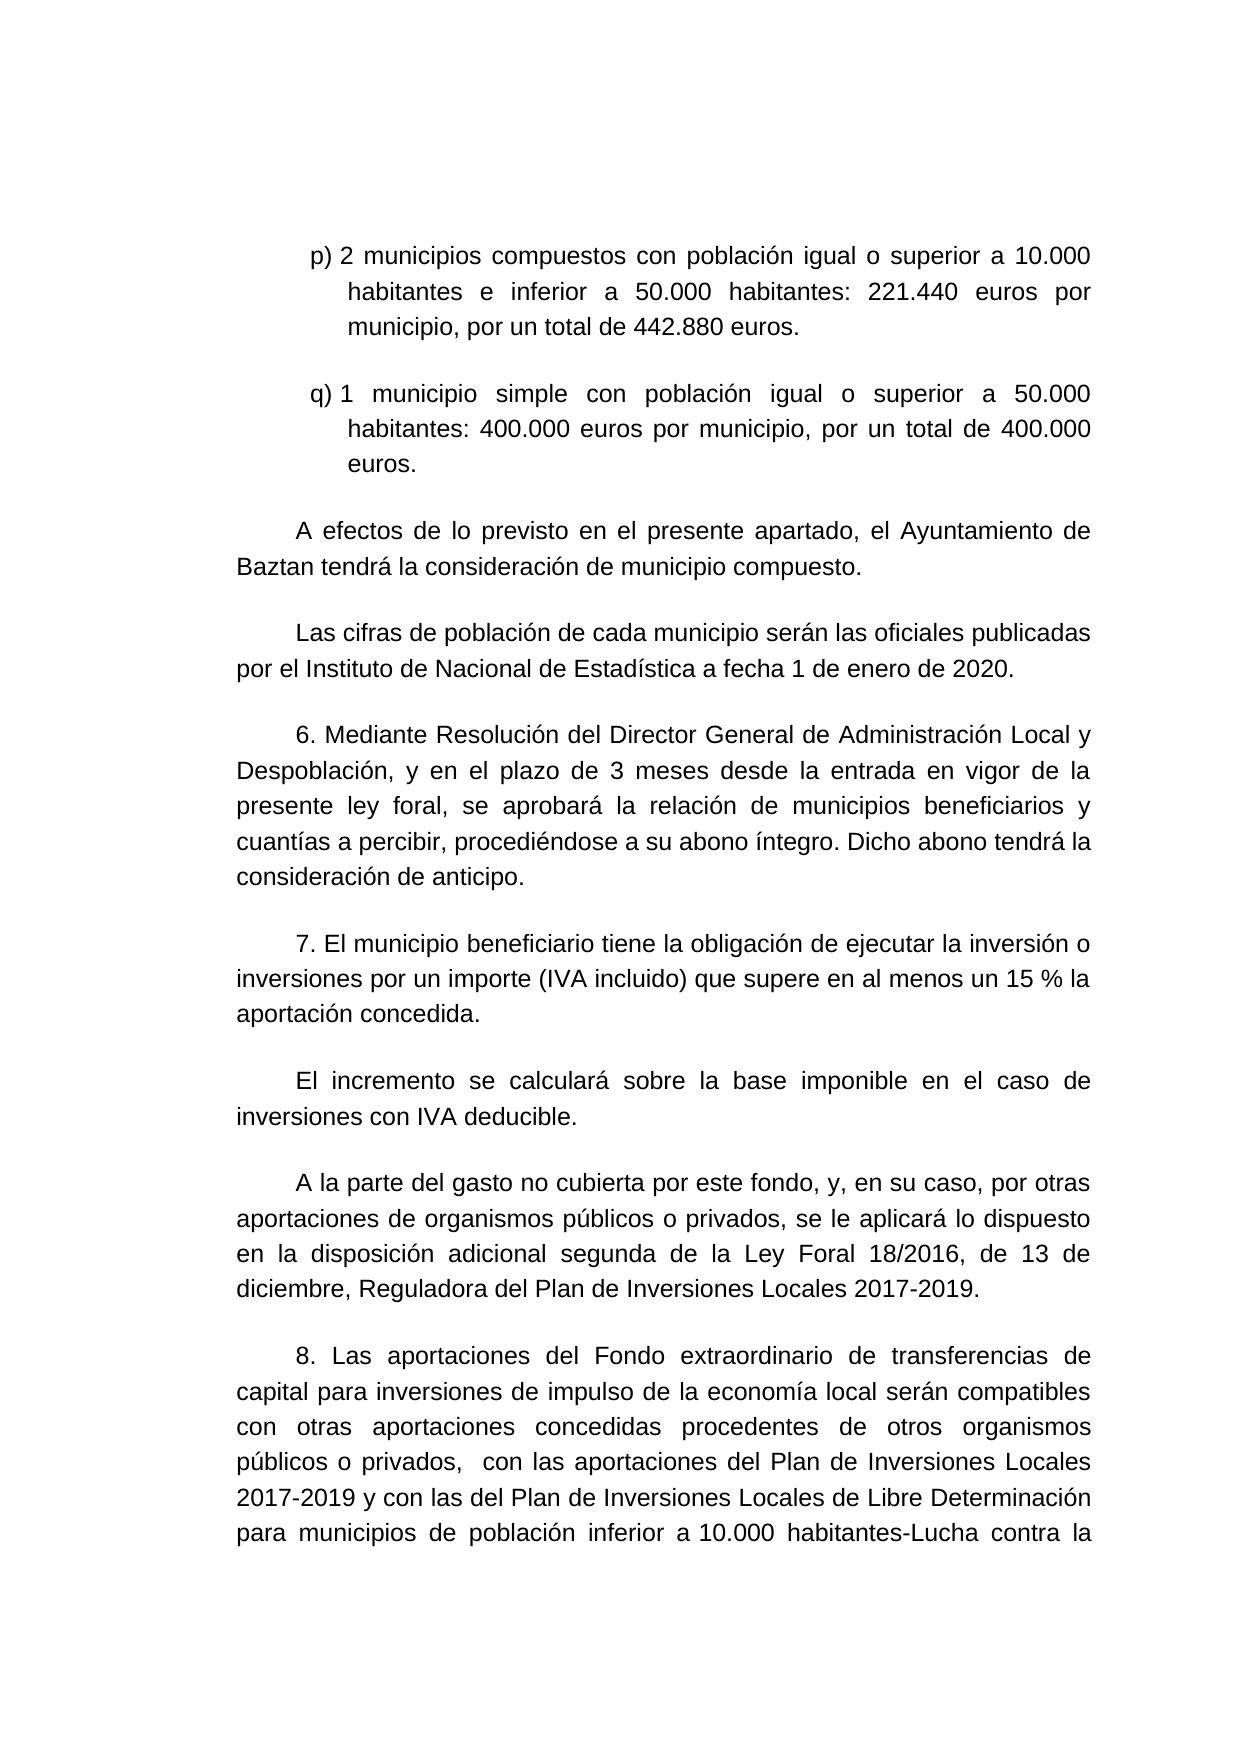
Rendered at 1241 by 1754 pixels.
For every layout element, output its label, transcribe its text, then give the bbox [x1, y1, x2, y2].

text El incremento se calculará sobre la base imponible en el caso de inversiones con IVA deducible. [236, 1061, 1092, 1132]
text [236, 1336, 1092, 1549]
text A la parte del gasto no cubierta por este fondo, y, en su caso, por otras aportaciones de organismos públicos o privados, se le aplicará lo dispuesto en la disposición adicional segunda de la Ley Foral 18/2016, de 13 de diciembre, Reguladora del Plan de Inversiones Locales 2017-2019. [236, 1163, 1092, 1305]
text A efectos de lo previsto en el presente apartado, el Ayuntamiento de Baztan tendrá la consideración de municipio compuesto. [236, 511, 1092, 582]
text Las cifras de población de cada municipio serán las oficiales publicadas por el Instituto de Nacional de Estadística a fecha 1 de enero de 2020. [236, 613, 1092, 684]
list 2 municipios compuestos con población igual o superior a 10.000 habitantes e inferior a 50.000 habitantes: 221.440 euros por municipio, por un total de 442.880 euros. [310, 236, 1092, 342]
list 1 municipio simple con población igual o superior a 50.000 habitantes: 400.000 euros por municipio, por un total de 400.000 euros. [310, 374, 1092, 480]
text 6. Mediante Resolución del Director General de Administración Local y Despoblación, y en el plazo de 3 meses desde la entrada en vigor de la presente ley foral, se aprobará la relación de municipios beneficiarios y cuantías a percibir, procediéndose a su abono íntegro. Dicho abono tendrá la consideración de anticipo. [236, 715, 1092, 892]
text 7. El municipio beneficiario tiene la obligación de ejecutar la inversión o inversiones por un importe (IVA incluido) que supere en al menos un 15 % la aportación concedida. [236, 924, 1092, 1030]
